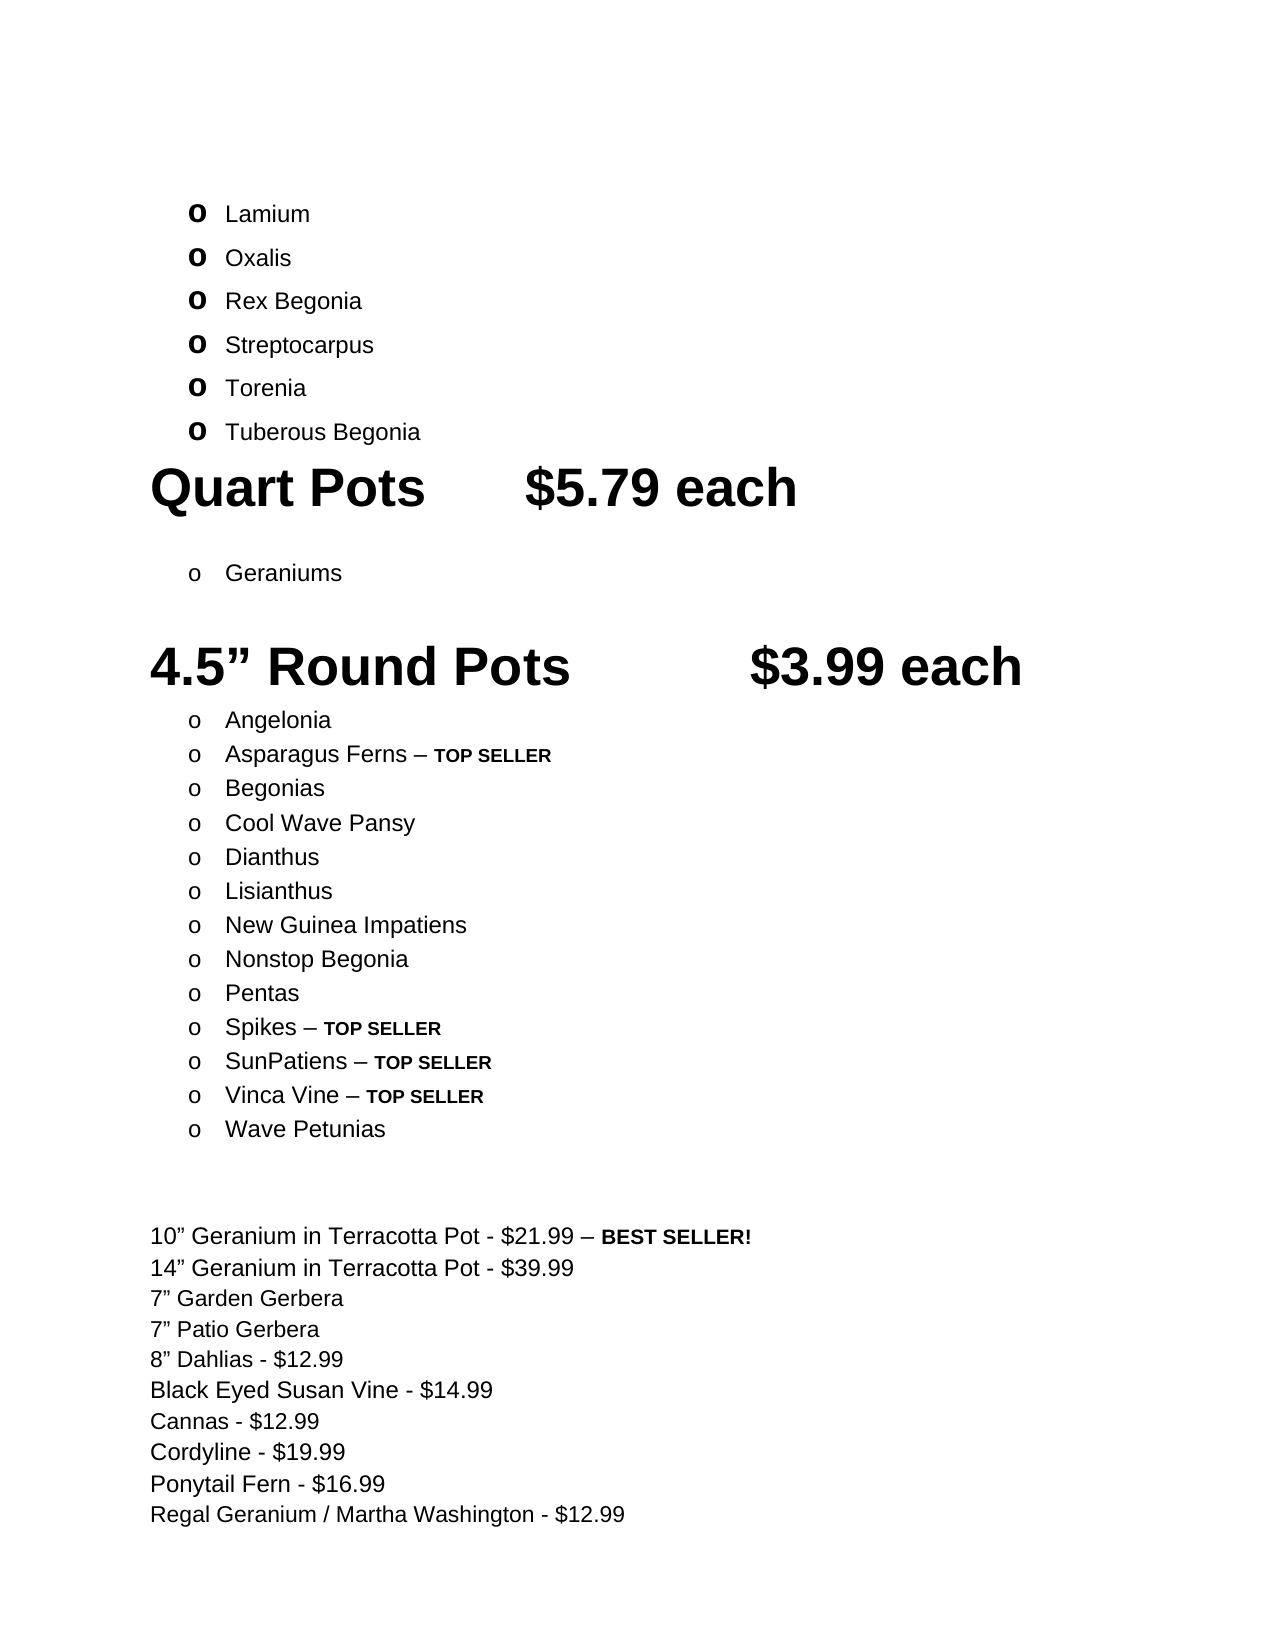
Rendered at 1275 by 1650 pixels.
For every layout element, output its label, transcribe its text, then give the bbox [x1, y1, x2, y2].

text Cordyline - $19.99 [75, 1438, 1200, 1465]
list Angelonia [187, 706, 1200, 736]
list Asparagus Ferns – TOP SELLER [187, 740, 1200, 770]
text Quart Pots $5.79 each [75, 456, 1200, 518]
list Wave Petunias [187, 1115, 1200, 1145]
list New Guinea Impatiens [187, 911, 1200, 940]
list Cool Wave Pansy [187, 808, 1200, 838]
list Dianthus [187, 842, 1200, 872]
text 14” Geranium in Terracotta Pot - $39.99 [75, 1254, 1200, 1281]
list Rex Begonia [187, 282, 1200, 320]
text Black Eyed Susan Vine - $14.99 [75, 1376, 1200, 1403]
text Cannas - $12.99 [75, 1408, 1200, 1434]
list Lisianthus [187, 877, 1200, 906]
text Regal Geranium / Martha Washington - $12.99 [75, 1501, 1200, 1527]
text 7” Garden Gerbera [75, 1285, 1200, 1312]
text Ponytail Fern - $16.99 [75, 1469, 1200, 1497]
list Oxalis [187, 238, 1200, 276]
list SunPatiens – TOP SELLER [187, 1047, 1200, 1077]
list Streptocarpus [187, 325, 1200, 363]
text 7” Patio Gerbera [75, 1316, 1200, 1342]
list Torenia [187, 369, 1200, 407]
list Geraniums [187, 559, 1200, 589]
list Tuberous Begonia [187, 412, 1200, 450]
list Pentas [187, 979, 1200, 1008]
list Begonias [187, 774, 1200, 804]
list Nonstop Begonia [187, 945, 1200, 974]
text 4.5” Round Pots $3.99 each [75, 635, 1200, 697]
list Lamium [187, 195, 1200, 233]
list Spikes – TOP SELLER [187, 1013, 1200, 1042]
text 10” Geranium in Terracotta Pot - $21.99 – BEST SELLER! [75, 1222, 1200, 1249]
text 8” Dahlias - $12.99 [75, 1346, 1200, 1372]
list Vinca Vine – TOP SELLER [187, 1081, 1200, 1111]
